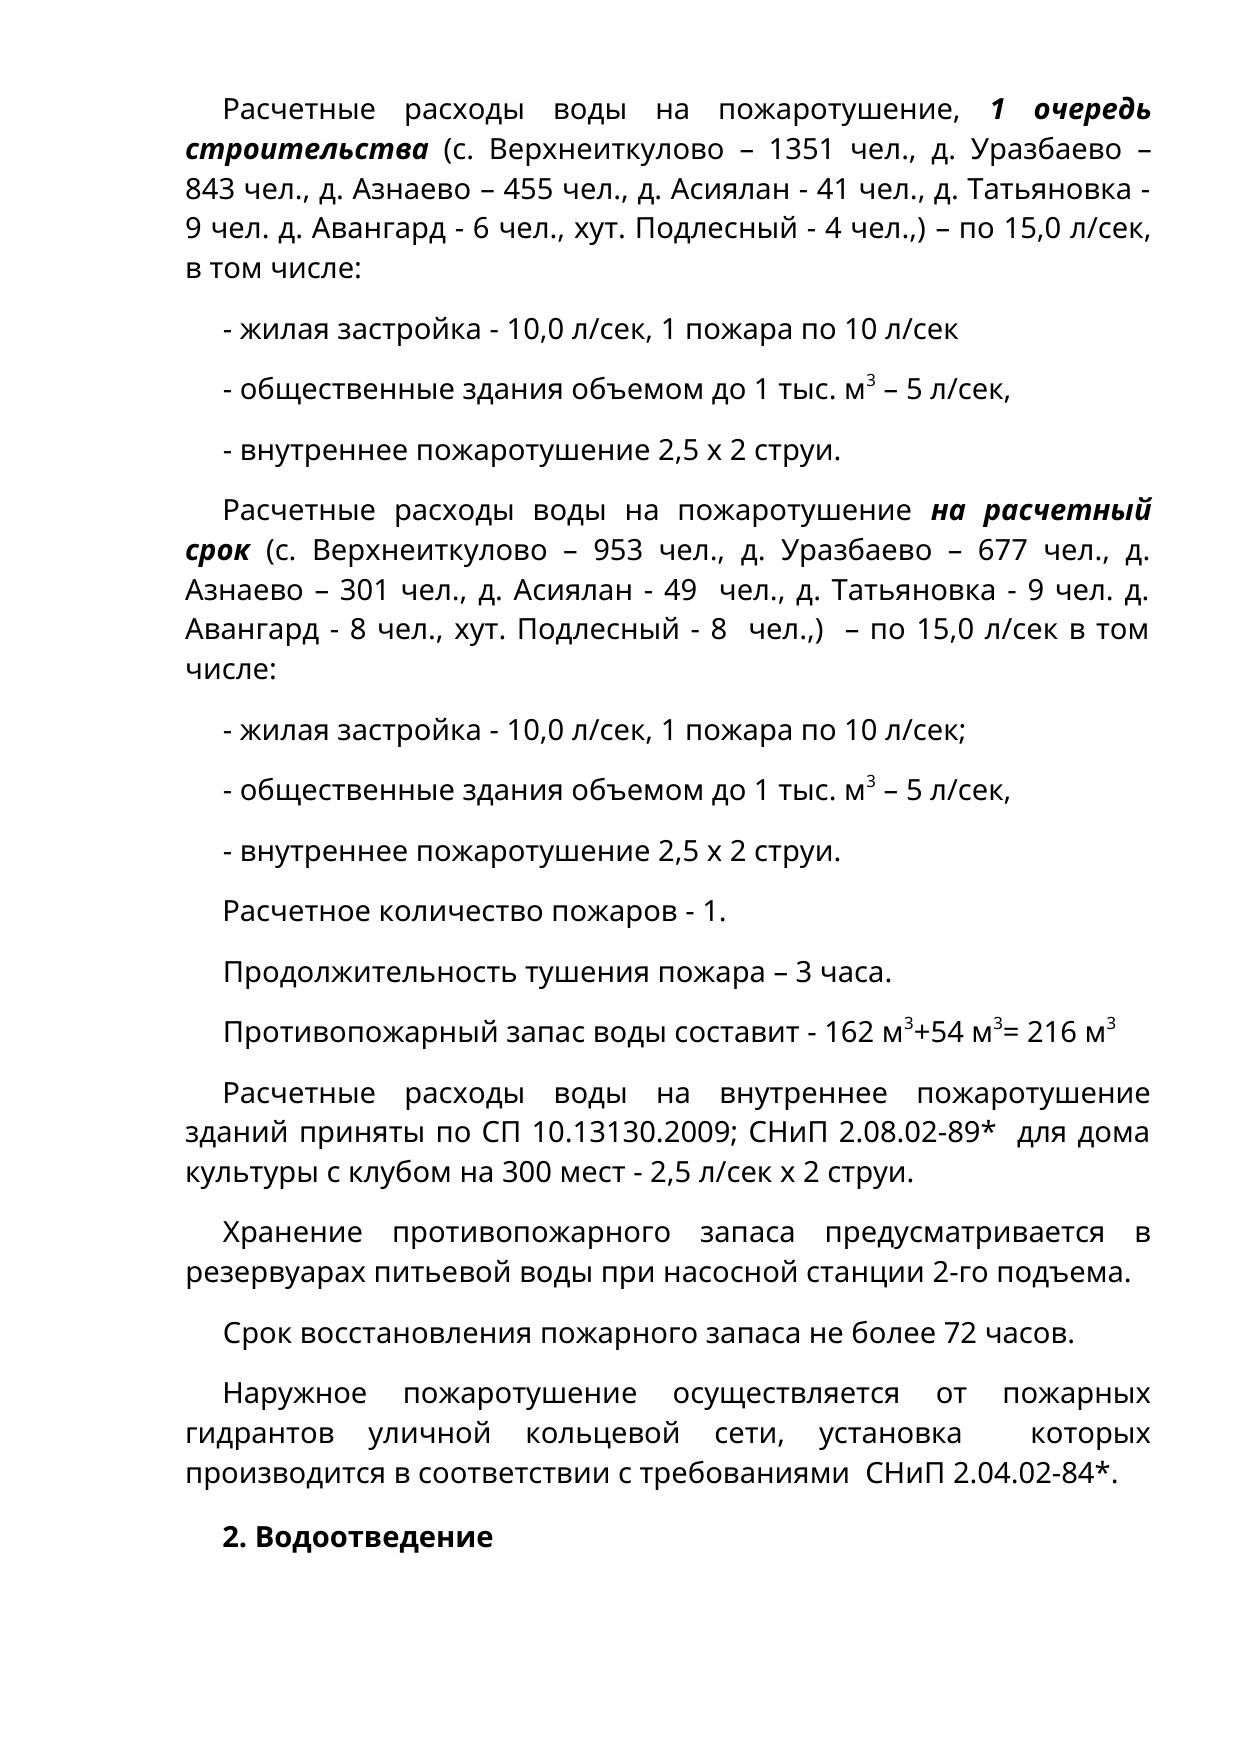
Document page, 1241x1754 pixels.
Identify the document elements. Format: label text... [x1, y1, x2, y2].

text Продолжительность тушения пожара – 3 часа. [185, 951, 1152, 991]
text Наружное пожаротушение осуществляется от пожарных гидрантов уличной кольцевой сети, установка которых производится в соответствии с требованиями СНиП 2.04.02-84*. [185, 1372, 1152, 1492]
text - жилая застройка - 10,0 л/сек, 1 пожара по 10 л/сек [185, 308, 1152, 348]
text - общественные здания объемом до 1 тыс. м3 – 5 л/сек, [185, 769, 1152, 809]
text - общественные здания объемом до 1 тыс. м3 – 5 л/сек, [185, 368, 1152, 408]
text - жилая застройка - 10,0 л/сек, 1 пожара по 10 л/сек; [185, 709, 1152, 748]
text Расчетные расходы воды на пожаротушение на расчетный срок (с. Верхнеиткулово – 953 чел., д. Уразбаево – 677 чел., д. Азнаево – 301 чел., д. Асиялан - 49 чел., д. Татьяновка - 9 чел. д. Авангард - 8 чел., хут. Подлесный - 8 чел.,) – по 15,0 л/сек в том числе: [185, 489, 1152, 688]
text - внутреннее пожаротушение 2,5 х 2 струи. [185, 429, 1152, 469]
text Расчетные расходы воды на пожаротушение, 1 очередь строительства (с. Верхнеиткулово – 1351 чел., д. Уразбаево – 843 чел., д. Азнаево – 455 чел., д. Асиялан - 41 чел., д. Татьяновка - 9 чел. д. Авангард - 6 чел., хут. Подлесный - 4 чел.,) – по 15,0 л/сек, в том числе: [185, 89, 1152, 287]
text 2. Водоотведение [185, 1517, 1152, 1556]
text Расчетное количество пожаров - 1. [185, 890, 1152, 930]
text Расчетные расходы воды на внутреннее пожаротушение зданий приняты по СП 10.13130.2009; СНиП 2.08.02-89* для дома культуры с клубом на 300 мест - 2,5 л/сек х 2 струи. [185, 1072, 1152, 1191]
text Срок восстановления пожарного запаса не более 72 часов. [185, 1312, 1152, 1352]
text Хранение противопожарного запаса предусматривается в резервуарах питьевой воды при насосной станции 2-го подъема. [185, 1212, 1152, 1291]
text Противопожарный запас воды составит - 162 м3+54 м3= 216 м3 [185, 1011, 1152, 1051]
text - внутреннее пожаротушение 2,5 х 2 струи. [185, 830, 1152, 869]
